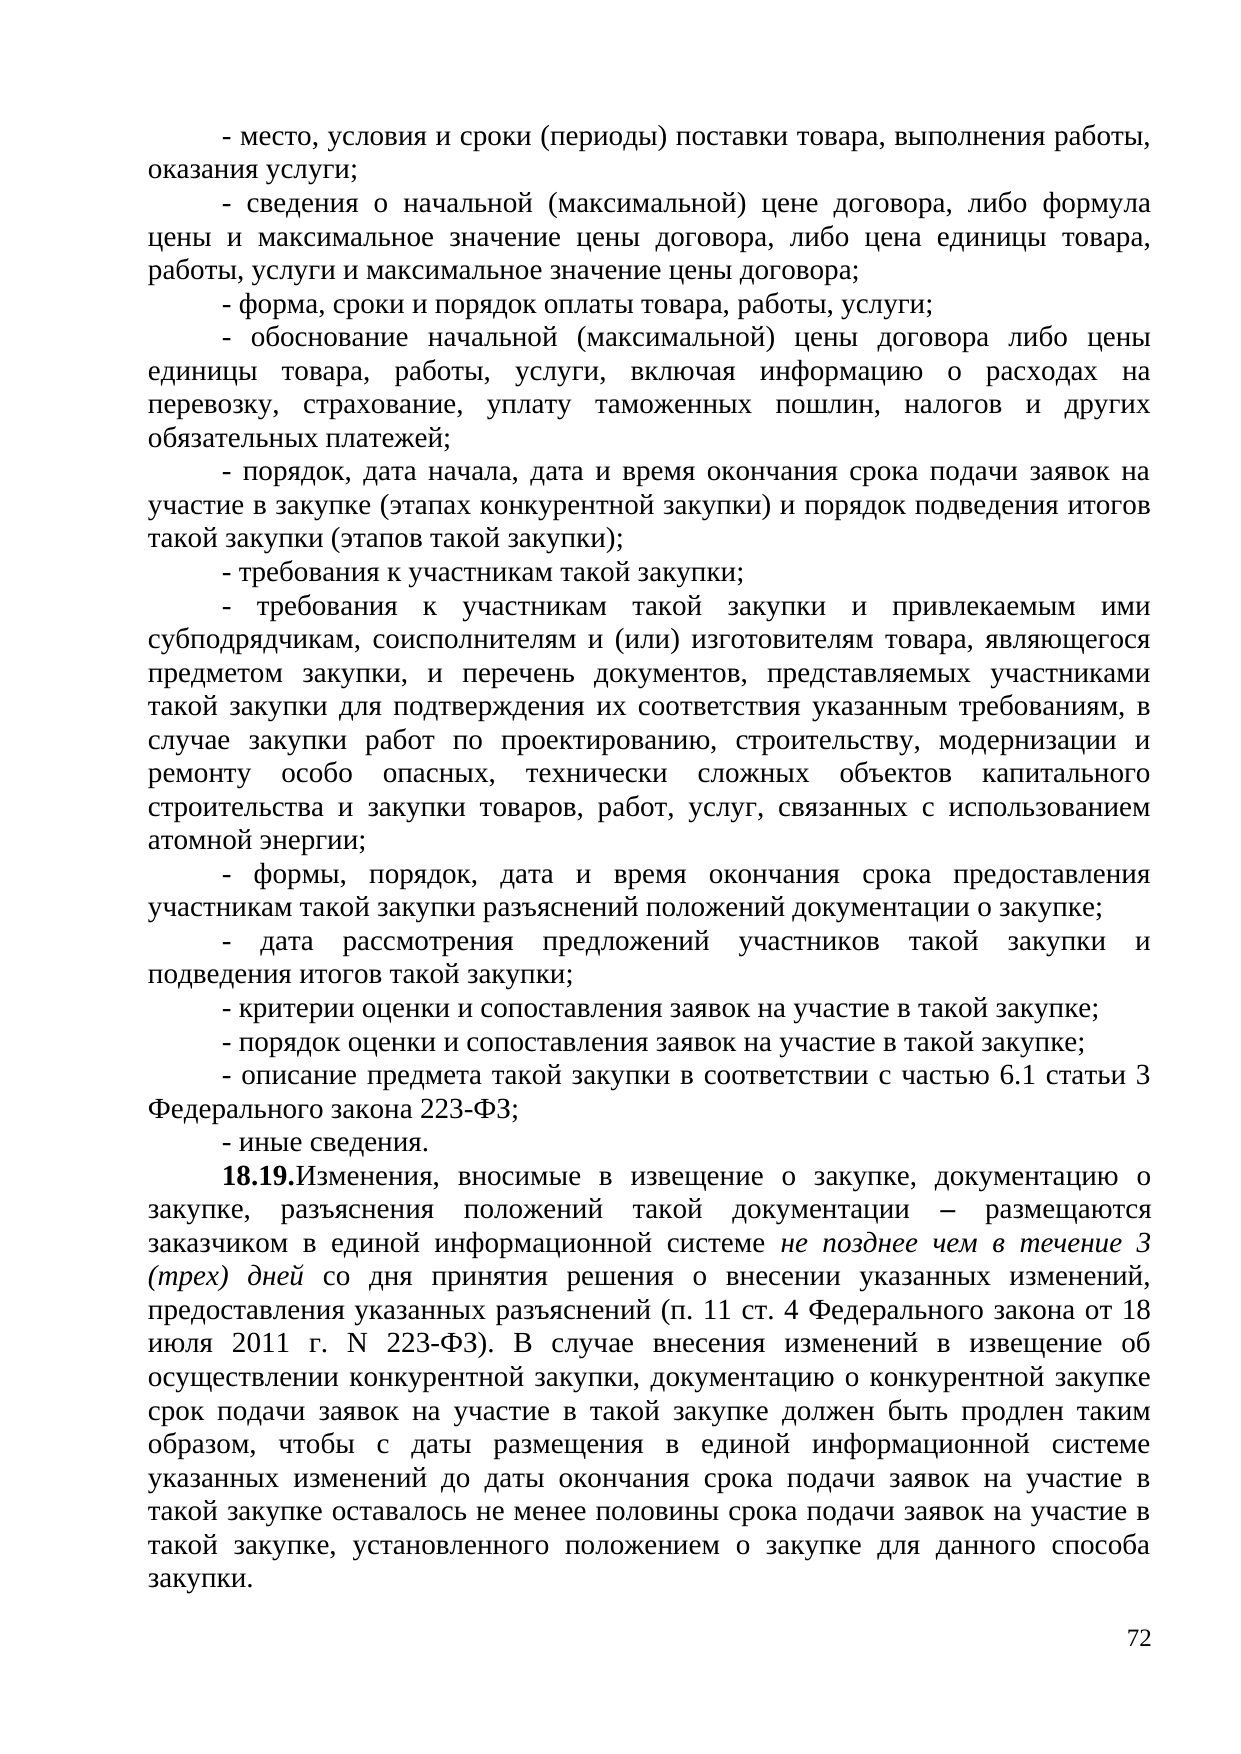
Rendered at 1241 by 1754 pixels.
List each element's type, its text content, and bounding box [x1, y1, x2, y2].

list - сведения о начальной (максимальной) цене договора, либо формула цены и максимальное значение цены договора, либо цена единицы товара, работы, услуги и максимальное значение цены договора; [148, 185, 1152, 286]
list - порядок, дата начала, дата и время окончания срока подачи заявок на участие в закупке (этапах конкурентной закупки) и порядок подведения итогов такой закупки (этапов такой закупки); [148, 453, 1152, 554]
list - дата рассмотрения предложений участников такой закупки и подведения итогов такой закупки; [148, 923, 1152, 990]
list - форма, сроки и порядок оплаты товара, работы, услуги; [148, 286, 1152, 319]
list - иные сведения. [148, 1124, 1152, 1158]
list Изменения, вносимые в извещение о закупке, документацию о закупке, разъяснения положений такой документации – размещаются заказчиком в единой информационной системе не позднее чем в течение 3 (трех) дней со дня принятия решения о внесении указанных изменений, предоставления указанных разъяснений (п. 11 ст. 4 Федерального закона от 18 июля 2011 г. N 223-ФЗ). В случае внесения изменений в извещение об осуществлении конкурентной закупки, документацию о конкурентной закупке срок подачи заявок на участие в такой закупке должен быть продлен таким образом, чтобы с даты размещения в единой информационной системе указанных изменений до даты окончания срока подачи заявок на участие в такой закупке оставалось не менее половины срока подачи заявок на участие в такой закупке, установленного положением о закупке для данного способа закупки. [148, 1158, 1152, 1594]
list - описание предмета такой закупки в соответствии с частью 6.1 статьи 3 Федерального закона 223-ФЗ; [148, 1057, 1152, 1124]
list - порядок оценки и сопоставления заявок на участие в такой закупке; [148, 1024, 1152, 1057]
list - формы, порядок, дата и время окончания срока предоставления участникам такой закупки разъяснений положений документации о закупке; [148, 856, 1152, 923]
list - требования к участникам такой закупки; [148, 554, 1152, 588]
list - место, условия и сроки (периоды) поставки товара, выполнения работы, оказания услуги; [148, 118, 1152, 185]
list - требования к участникам такой закупки и привлекаемым ими субподрядчикам, соисполнителям и (или) изготовителям товара, являющегося предметом закупки, и перечень документов, представляемых участниками такой закупки для подтверждения их соответствия указанным требованиям, в случае закупки работ по проектированию, строительству, модернизации и ремонту особо опасных, технически сложных объектов капитального строительства и закупки товаров, работ, услуг, связанных с использованием атомной энергии; [148, 588, 1152, 856]
list - обоснование начальной (максимальной) цены договора либо цены единицы товара, работы, услуги, включая информацию о расходах на перевозку, страхование, уплату таможенных пошлин, налогов и других обязательных платежей; [148, 319, 1152, 453]
list - критерии оценки и сопоставления заявок на участие в такой закупке; [148, 990, 1152, 1024]
